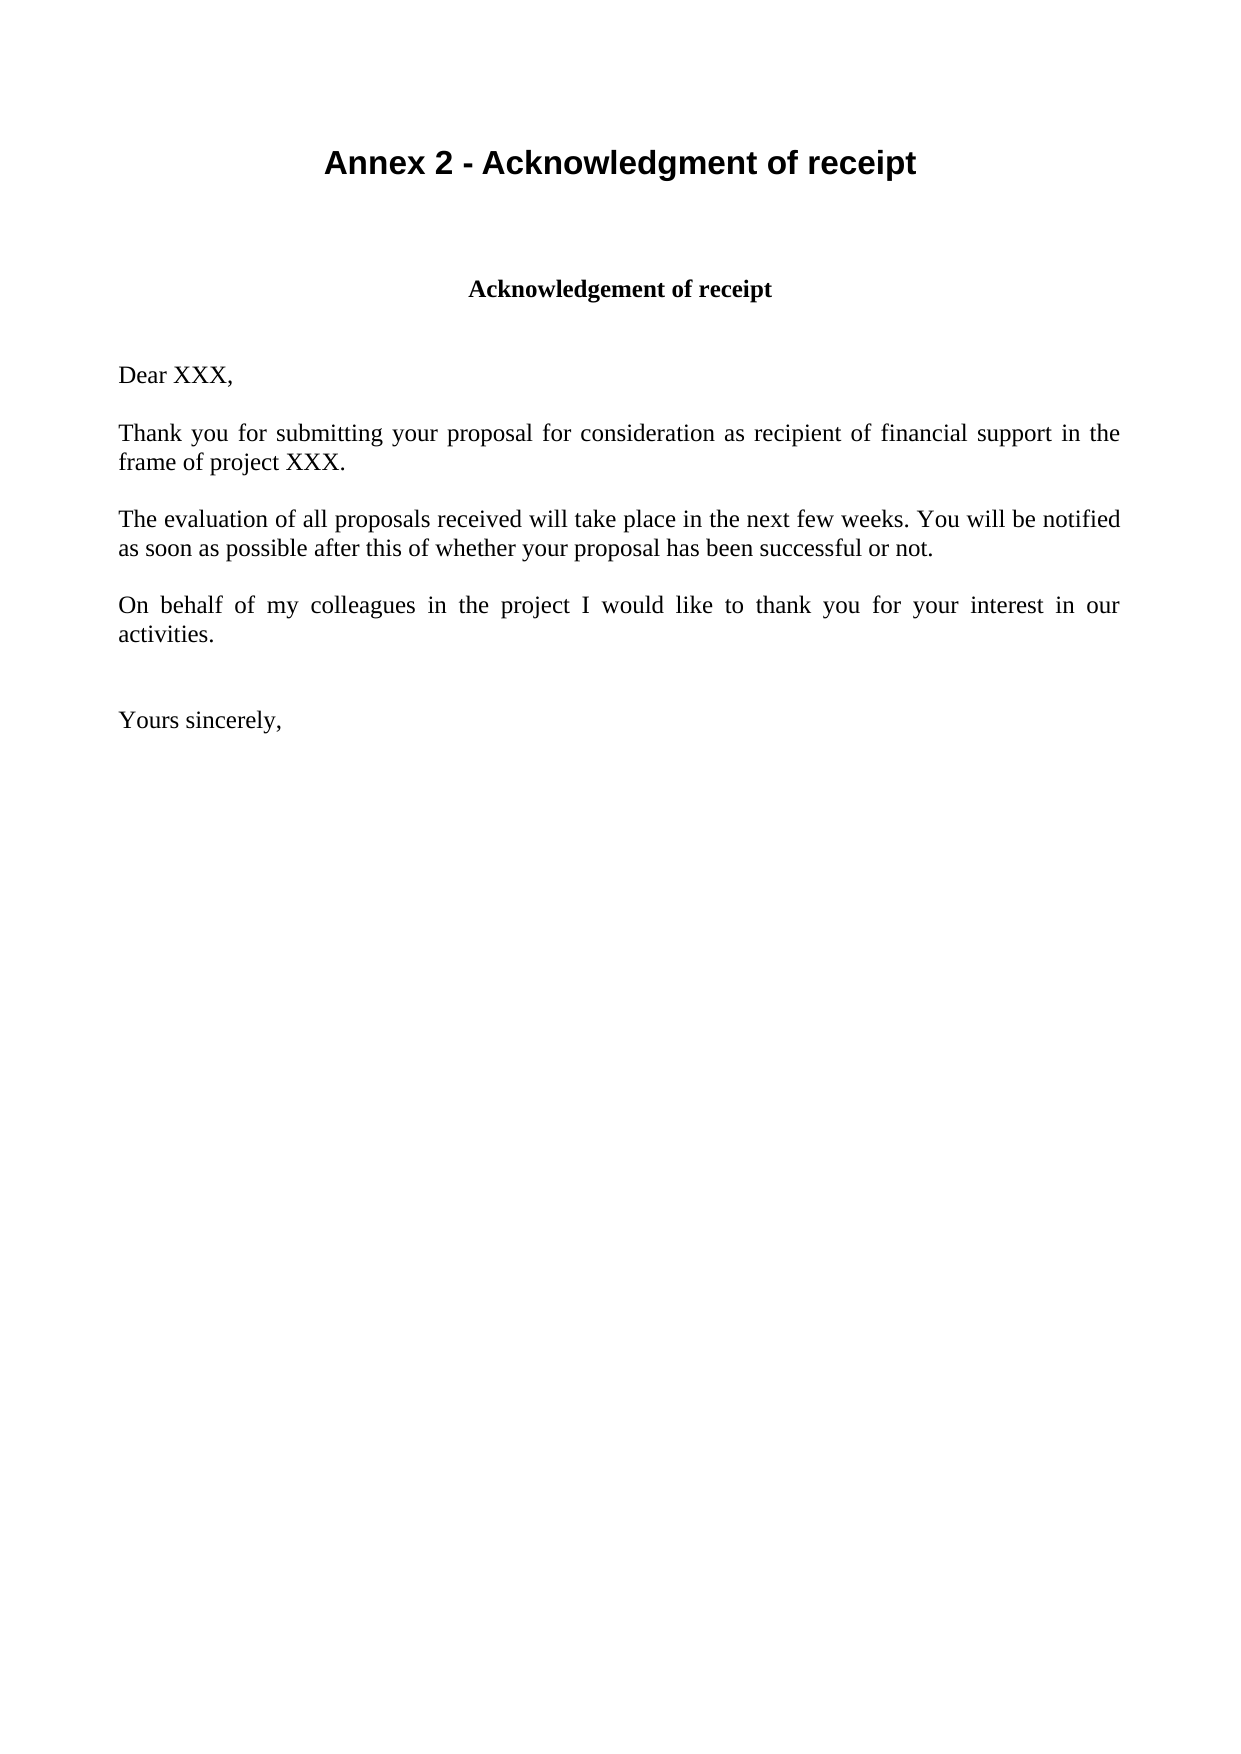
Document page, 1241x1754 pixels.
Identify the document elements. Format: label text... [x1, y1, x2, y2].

title Annex 2 - Acknowledgment of receipt [118, 143, 1122, 182]
text Dear XXX, [118, 360, 1122, 389]
text On behalf of my colleagues in the project I would like to thank you for your interest in our activities. [118, 590, 1122, 648]
text Acknowledgement of receipt [118, 274, 1122, 303]
text Yours sincerely, [118, 705, 1122, 734]
text The evaluation of all proposals received will take place in the next few weeks. You will be notified as soon as possible after this of whether your proposal has been successful or not. [118, 504, 1122, 562]
text Thank you for submitting your proposal for consideration as recipient of financial support in the frame of project XXX. [118, 418, 1122, 475]
